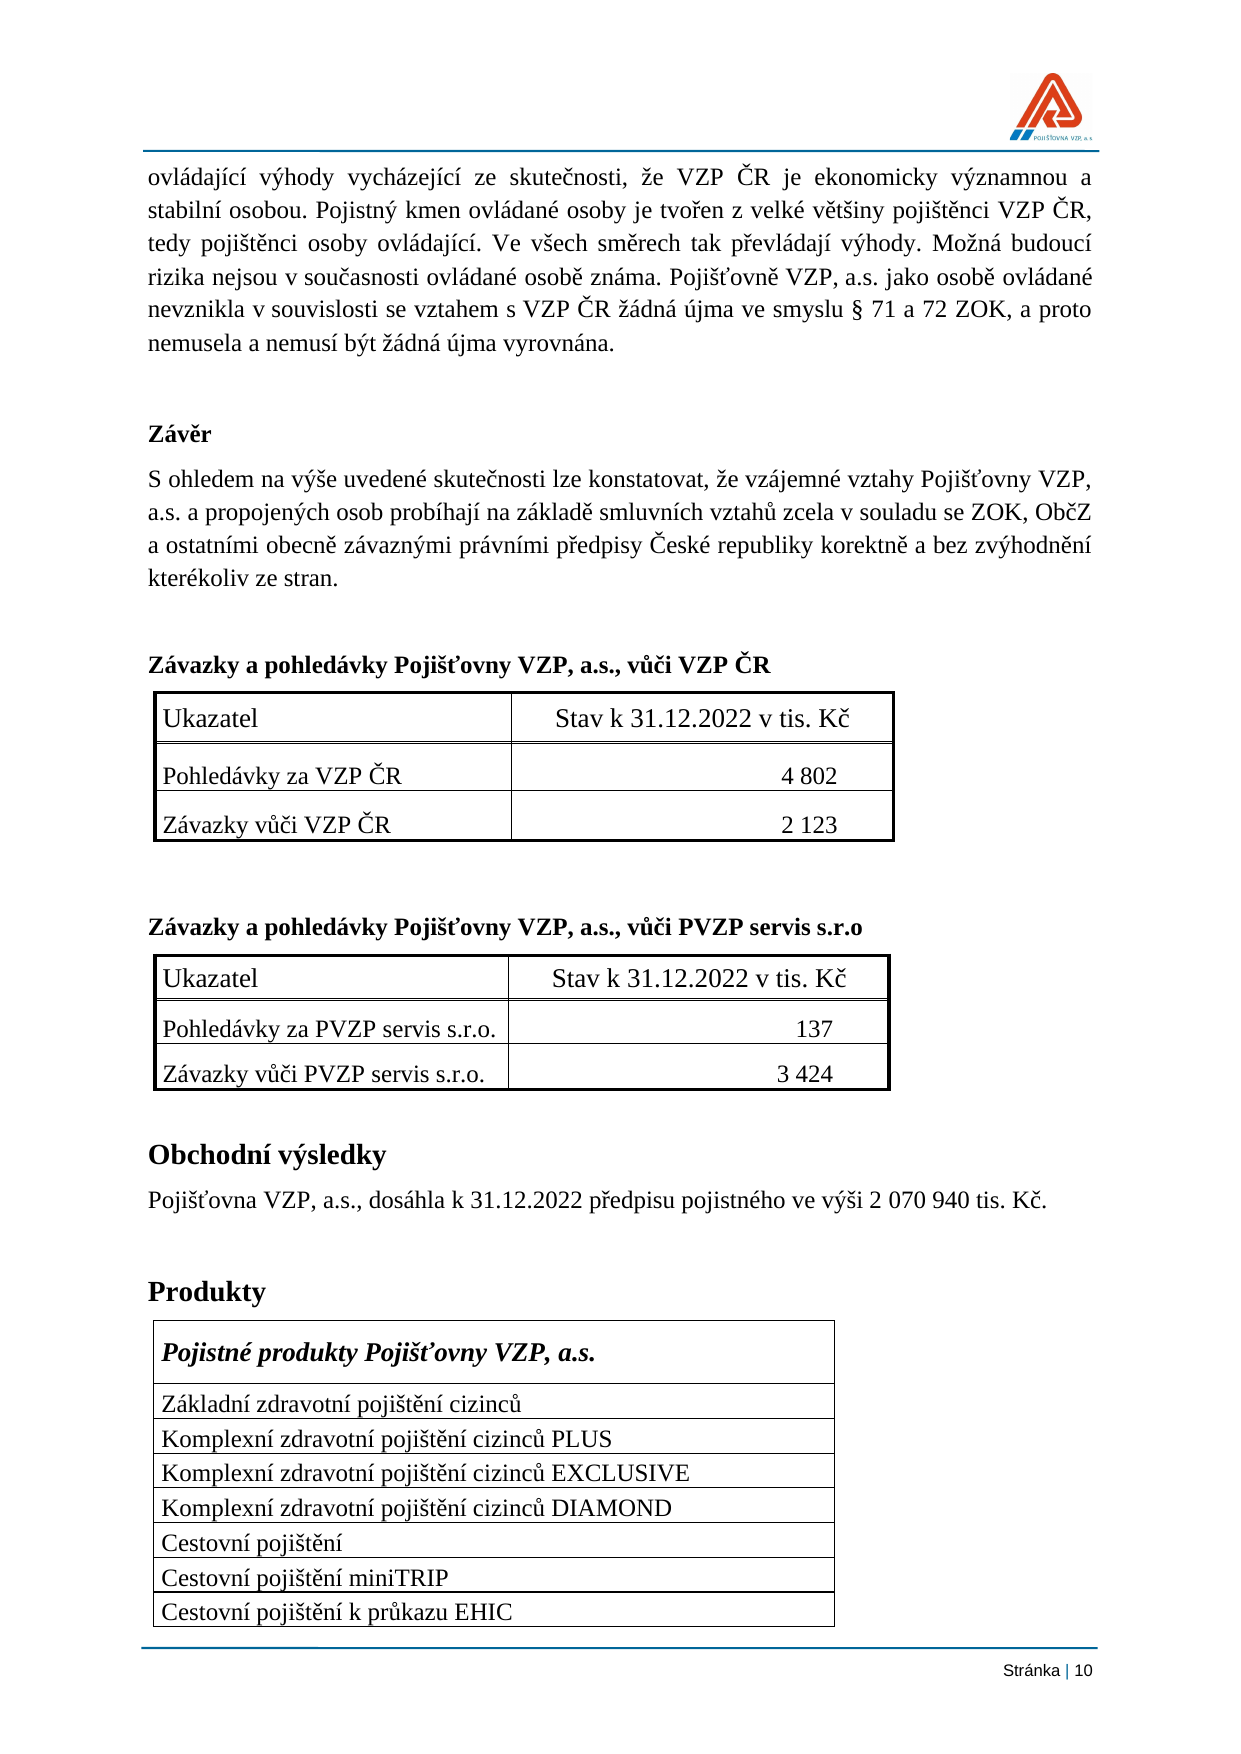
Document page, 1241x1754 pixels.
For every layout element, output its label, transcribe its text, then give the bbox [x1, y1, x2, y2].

text Závazky a pohledávky Pojišťovny VZP, a.s., vůči PVZP servis s.r.o [148, 912, 1092, 941]
table_header Pojistné produkty Pojišťovny VZP, a.s. [154, 1321, 834, 1383]
text Produkty [148, 1274, 1092, 1307]
table_cell Komplexní zdravotní pojištění cizinců EXCLUSIVE [154, 1454, 834, 1487]
table_cell 2 123 [512, 791, 892, 839]
table_cell Cestovní pojištění [154, 1523, 834, 1557]
table_cell 4 802 [512, 744, 892, 790]
text Závěr [148, 419, 1092, 447]
table_cell Komplexní zdravotní pojištění cizinců DIAMOND [154, 1488, 834, 1522]
text Obchodní výsledky [148, 1137, 1092, 1171]
table_cell Pohledávky za PVZP servis s.r.o. [157, 1001, 508, 1043]
table_cell Závazky vůči PVZP servis s.r.o. [157, 1044, 508, 1088]
table_header Stav k 31.12.2022 v tis. Kč [512, 694, 892, 741]
table_header Stav k 31.12.2022 v tis. Kč [509, 957, 887, 998]
table_cell Komplexní zdravotní pojištění cizinců PLUS [154, 1419, 834, 1453]
text Závazky a pohledávky Pojišťovny VZP, a.s., vůči VZP ČR [148, 650, 1092, 679]
table_cell 3 424 [509, 1044, 887, 1088]
table_header Ukazatel [157, 957, 508, 998]
table_cell Pohledávky za VZP ČR [157, 744, 511, 790]
table_cell Závazky vůči VZP ČR [157, 791, 511, 839]
table_cell Cestovní pojištění k průkazu EHIC [154, 1593, 834, 1626]
text S ohledem na výše uvedené skutečnosti lze konstatovat, že vzájemné vztahy Pojišťovny VZP, a.s. a propojených osob probíhají na základě smluvních vztahů zcela v souladu se ZOK, ObčZ a ostatními obecně závaznými právními předpisy České republiky korektně a bez zvýhodnění kterékoliv ze stran. [148, 464, 1092, 592]
table_cell Základní zdravotní pojištění cizinců [154, 1384, 834, 1418]
table_header Ukazatel [157, 694, 511, 741]
text Pojišťovna VZP, a.s., dosáhla k 31.12.2022 předpisu pojistného ve výši 2 070 940 tis. Kč. [148, 1183, 1092, 1213]
table_cell 137 [509, 1001, 887, 1043]
picture [1009, 73, 1093, 141]
table_cell Cestovní pojištění miniTRIP [154, 1558, 834, 1591]
